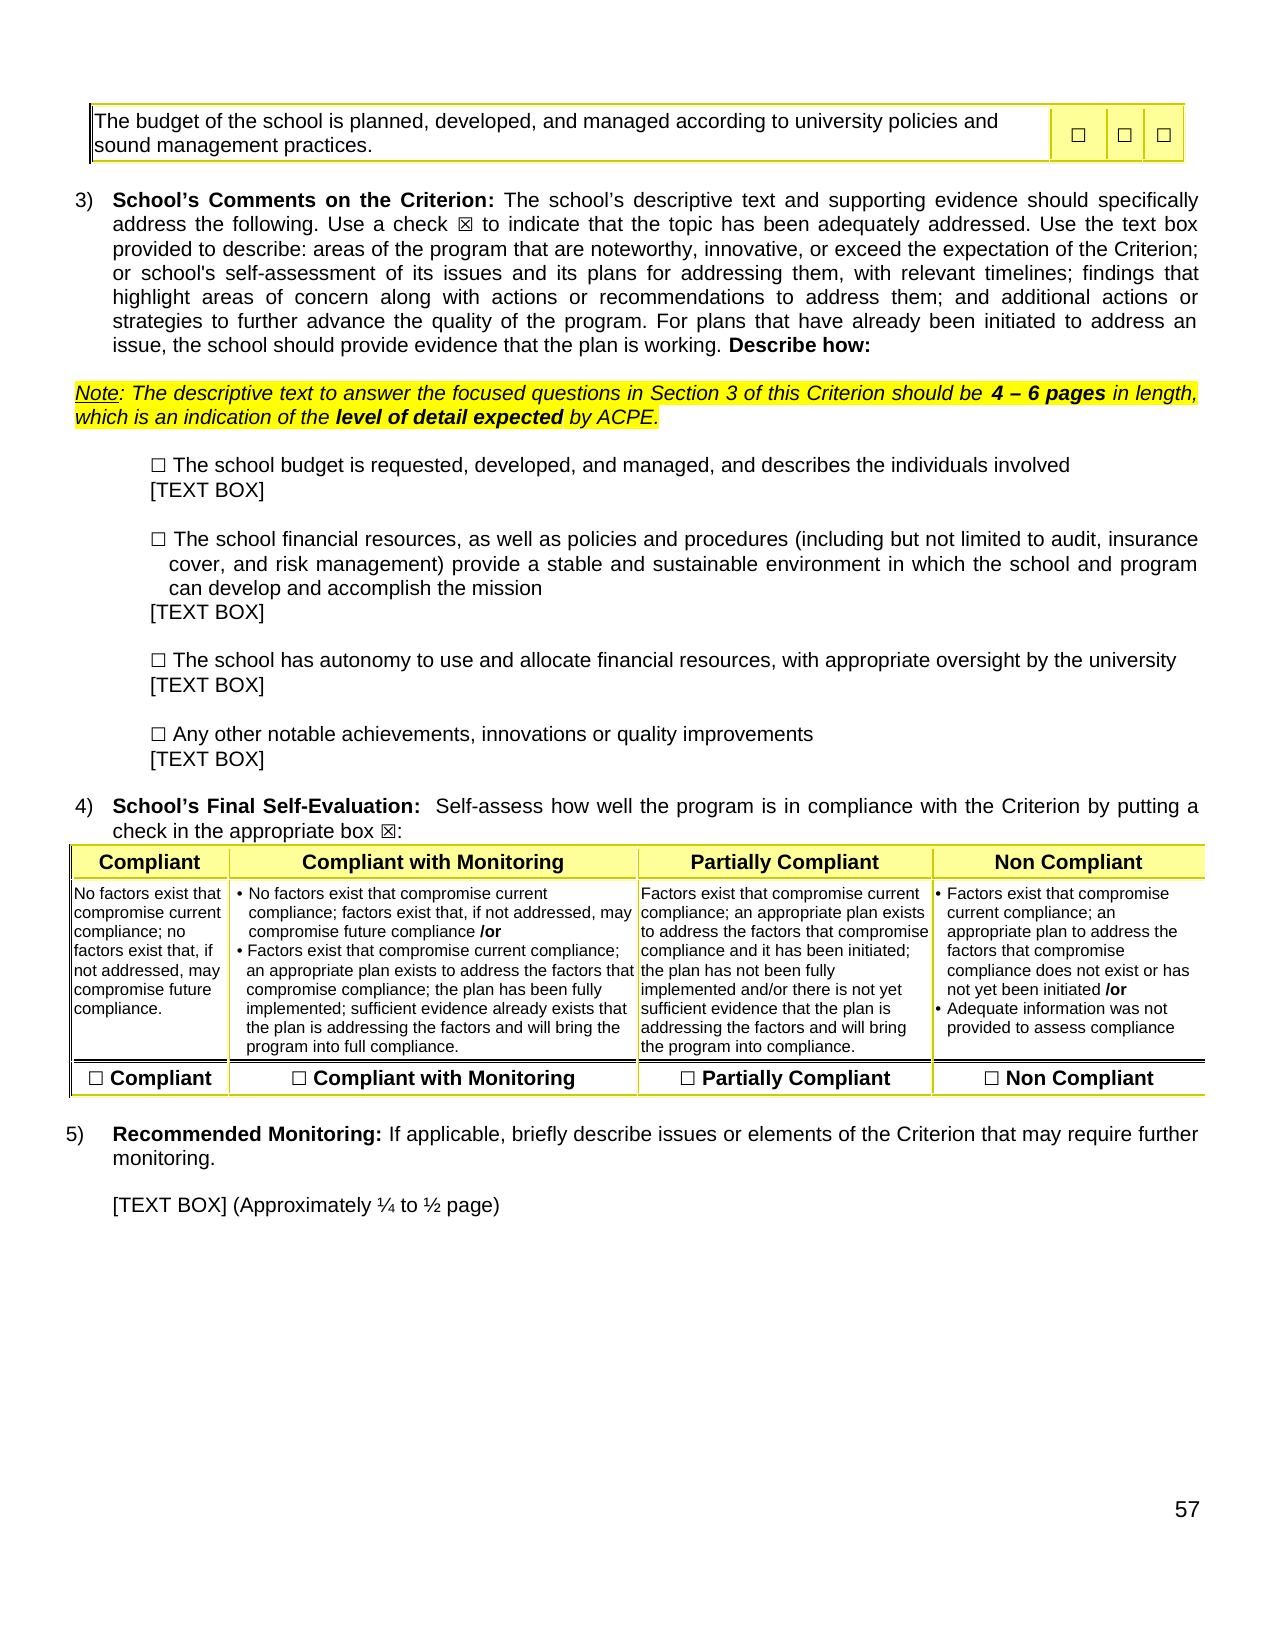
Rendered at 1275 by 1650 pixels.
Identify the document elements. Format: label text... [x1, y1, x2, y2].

text The school budget is requested, developed, and managed, and describes the individuals involved [150, 453, 1200, 478]
table_cell [1106, 105, 1143, 160]
table_cell Factors exist that compromise current compliance; an appropriate plan exists to address the factors that compromise compliance and it has been initiated; the plan has not been fully implemented and/or there is not yet sufficient evidence that the plan is addressing the factors and will bring the program into compliance. [639, 881, 931, 1059]
table_cell [1050, 107, 1106, 160]
table_cell Compliant with Monitoring [229, 1063, 637, 1094]
table_header Compliant with Monitoring [229, 847, 637, 877]
text [TEXT BOX] [150, 673, 1200, 697]
text The school has autonomy to use and allocate financial resources, with appropriate oversight by the university [150, 647, 1200, 673]
table_cell No factors exist that compromise current compliance; no factors exist that, if not addressed, may compromise future compliance. [72, 877, 227, 1059]
text [TEXT BOX] [150, 478, 1200, 502]
table_cell The budget of the school is planned, developed, and managed according to university policies and sound management practices. [93, 105, 1050, 160]
table_cell No factors exist that compromise current compliance; factors exist that, if not addressed, may compromise future compliance /or • Factors exist that compromise current compliance; an appropriate plan exists to address the factors that compromise compliance; the plan has been fully implemented; sufficient evidence already exists that the plan is addressing the factors and will bring the program into full compliance. [230, 881, 636, 1059]
list School’s Comments on the Criterion: The school’s descriptive text and supporting evidence should specifically address the following. Use a check to indicate that the topic has been adequately addressed. Use the text box provided to describe: areas of the program that are noteworthy, innovative, or exceed the expectation of the Criterion; or school's self-assessment of its issues and its plans for addressing them, with relevant timelines; findings that highlight areas of concern along with actions or recommendations to address them; and additional actions or strategies to further advance the quality of the program. For plans that have already been initiated to address an issue, the school should provide evidence that the plan is working. Describe how: [75, 188, 1200, 357]
text Any other notable achievements, innovations or quality improvements [150, 721, 1200, 746]
table_header Partially Compliant [638, 846, 932, 877]
table_header Compliant [72, 847, 229, 877]
text Note: The descriptive text to answer the focused questions in Section 3 of this Criterion should be 4 – 6 pages in length, which is an indication of the level of detail expected by ACPE. [659, 381, 1200, 429]
text The school financial resources, as well as policies and procedures (including but not limited to audit, insurance cover, and risk management) provide a stable and sustainable environment in which the school and program can develop and accomplish the mission [150, 526, 1200, 599]
table_cell • Factors exist that compromise current compliance; an appropriate plan to address the factors that compromise compliance does not exist or has not yet been initiated /or • Adequate information was not provided to assess compliance [934, 881, 1205, 1059]
table_cell [1143, 107, 1183, 160]
table_cell Partially Compliant [638, 1063, 932, 1094]
list School’s Final Self-Evaluation: Self-assess how well the program is in compliance with the Criterion by putting a check in the appropriate box : [75, 794, 1200, 844]
text [TEXT BOX] [150, 599, 1200, 623]
text [TEXT BOX] [150, 746, 1200, 770]
text [TEXT BOX] (Approximately ¼ to ½ page) [112, 1193, 1200, 1217]
table_header Non Compliant [932, 847, 1205, 877]
table_cell Compliant [72, 1059, 229, 1094]
table_cell Non Compliant [932, 1063, 1205, 1094]
list Recommended Monitoring: If applicable, briefly describe issues or elements of the Criterion that may require further monitoring. [66, 1121, 1200, 1169]
